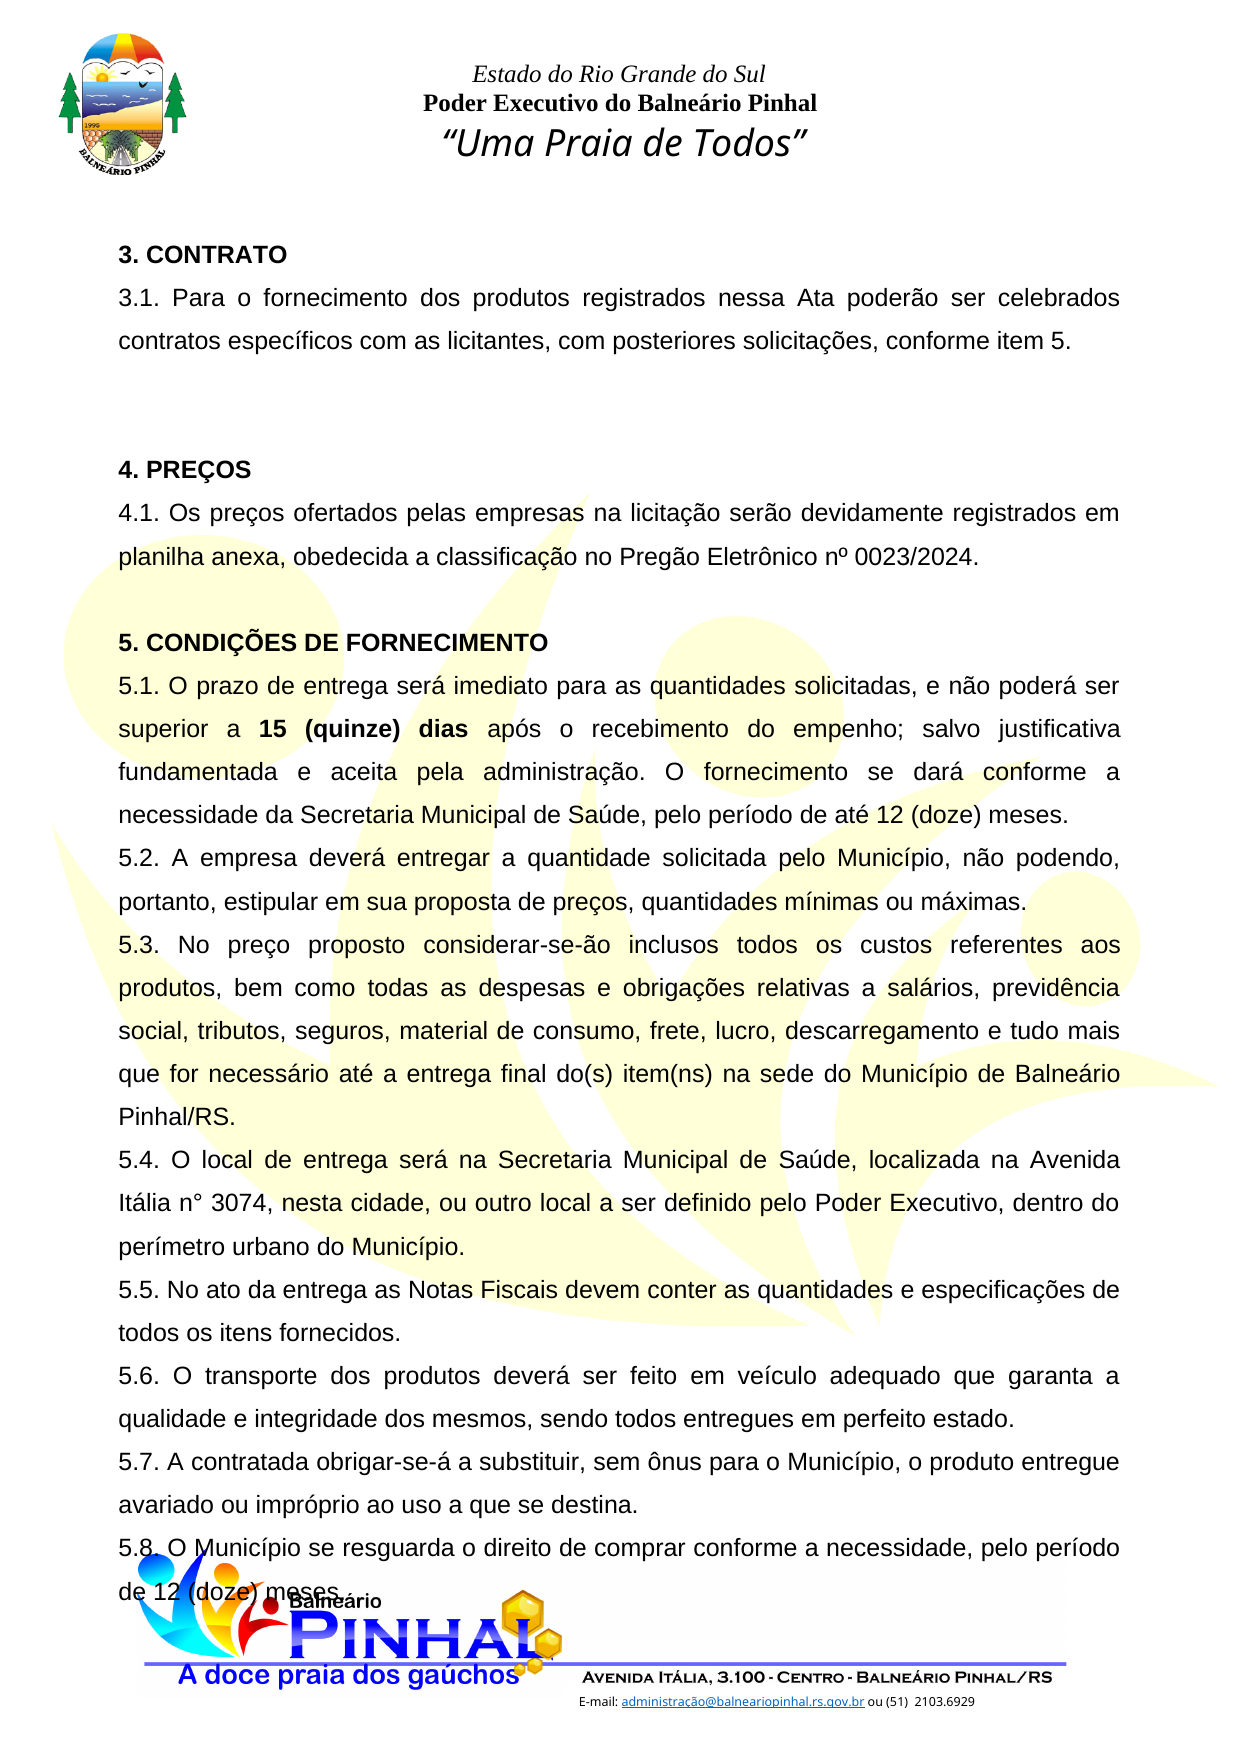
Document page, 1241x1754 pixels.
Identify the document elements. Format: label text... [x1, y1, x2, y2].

picture [58, 32, 189, 175]
text 5.8. O Município se resguarda o direito de comprar conforme a necessidade, pelo período de 12 (doze) meses. [118, 1533, 1122, 1605]
text 5.4. O local de entrega será na Secretaria Municipal de Saúde, localizada na Avenida Itália n° 3074, nesta cidade, ou outro local a ser definido pelo Poder Executivo, dentro do perímetro urbano do Município. [118, 1145, 1122, 1260]
text 3.1. Para o fornecimento dos produtos registrados nessa Ata poderão ser celebrados contratos específicos com as licitantes, com posteriores solicitações, conforme item 5. [118, 283, 1122, 354]
text 5.6. O transporte dos produtos deverá ser feito em veículo adequado que garanta a qualidade e integridade dos mesmos, sendo todos entregues em perfeito estado. [118, 1361, 1122, 1433]
text 3. CONTRATO [118, 239, 1122, 268]
text 5.3. No preço proposto considerar-se-ão inclusos todos os custos referentes aos produtos, bem como todas as despesas e obrigações relativas a salários, previdência social, tributos, seguros, material de consumo, frete, lucro, descarregamento e tudo mais que for necessário até a entrega final do(s) item(ns) na sede do Município de Balneário Pinhal/RS. [118, 929, 1122, 1131]
picture [136, 1605, 1067, 1698]
text 5.1. O prazo de entrega será imediato para as quantidades solicitadas, e não poderá ser superior a 15 (quinze) dias após o recebimento do empenho; salvo justificativa fundamentada e aceita pela administração. O fornecimento se dará conforme a necessidade da Secretaria Municipal de Saúde, pelo período de até 12 (doze) meses. [118, 671, 1122, 829]
text 5. CONDIÇÕES DE FORNECIMENTO [118, 628, 1122, 656]
text 4. PREÇOS [118, 455, 1122, 484]
text 5.2. A empresa deverá entregar a quantidade solicitada pelo Município, não podendo, portanto, estipular em sua proposta de preços, quantidades mínimas ou máximas. [118, 843, 1122, 915]
text 4.1. Os preços ofertados pelas empresas na licitação serão devidamente registrados em planilha anexa, obedecida a classificação no Pregão Eletrônico nº 0023/2024. [118, 498, 1122, 570]
text 5.7. A contratada obrigar-se-á a substituir, sem ônus para o Município, o produto entregue avariado ou impróprio ao uso a que se destina. [118, 1447, 1122, 1519]
text 5.5. No ato da entrega as Notas Fiscais devem conter as quantidades e especificações de todos os itens fornecidos. [118, 1274, 1122, 1346]
